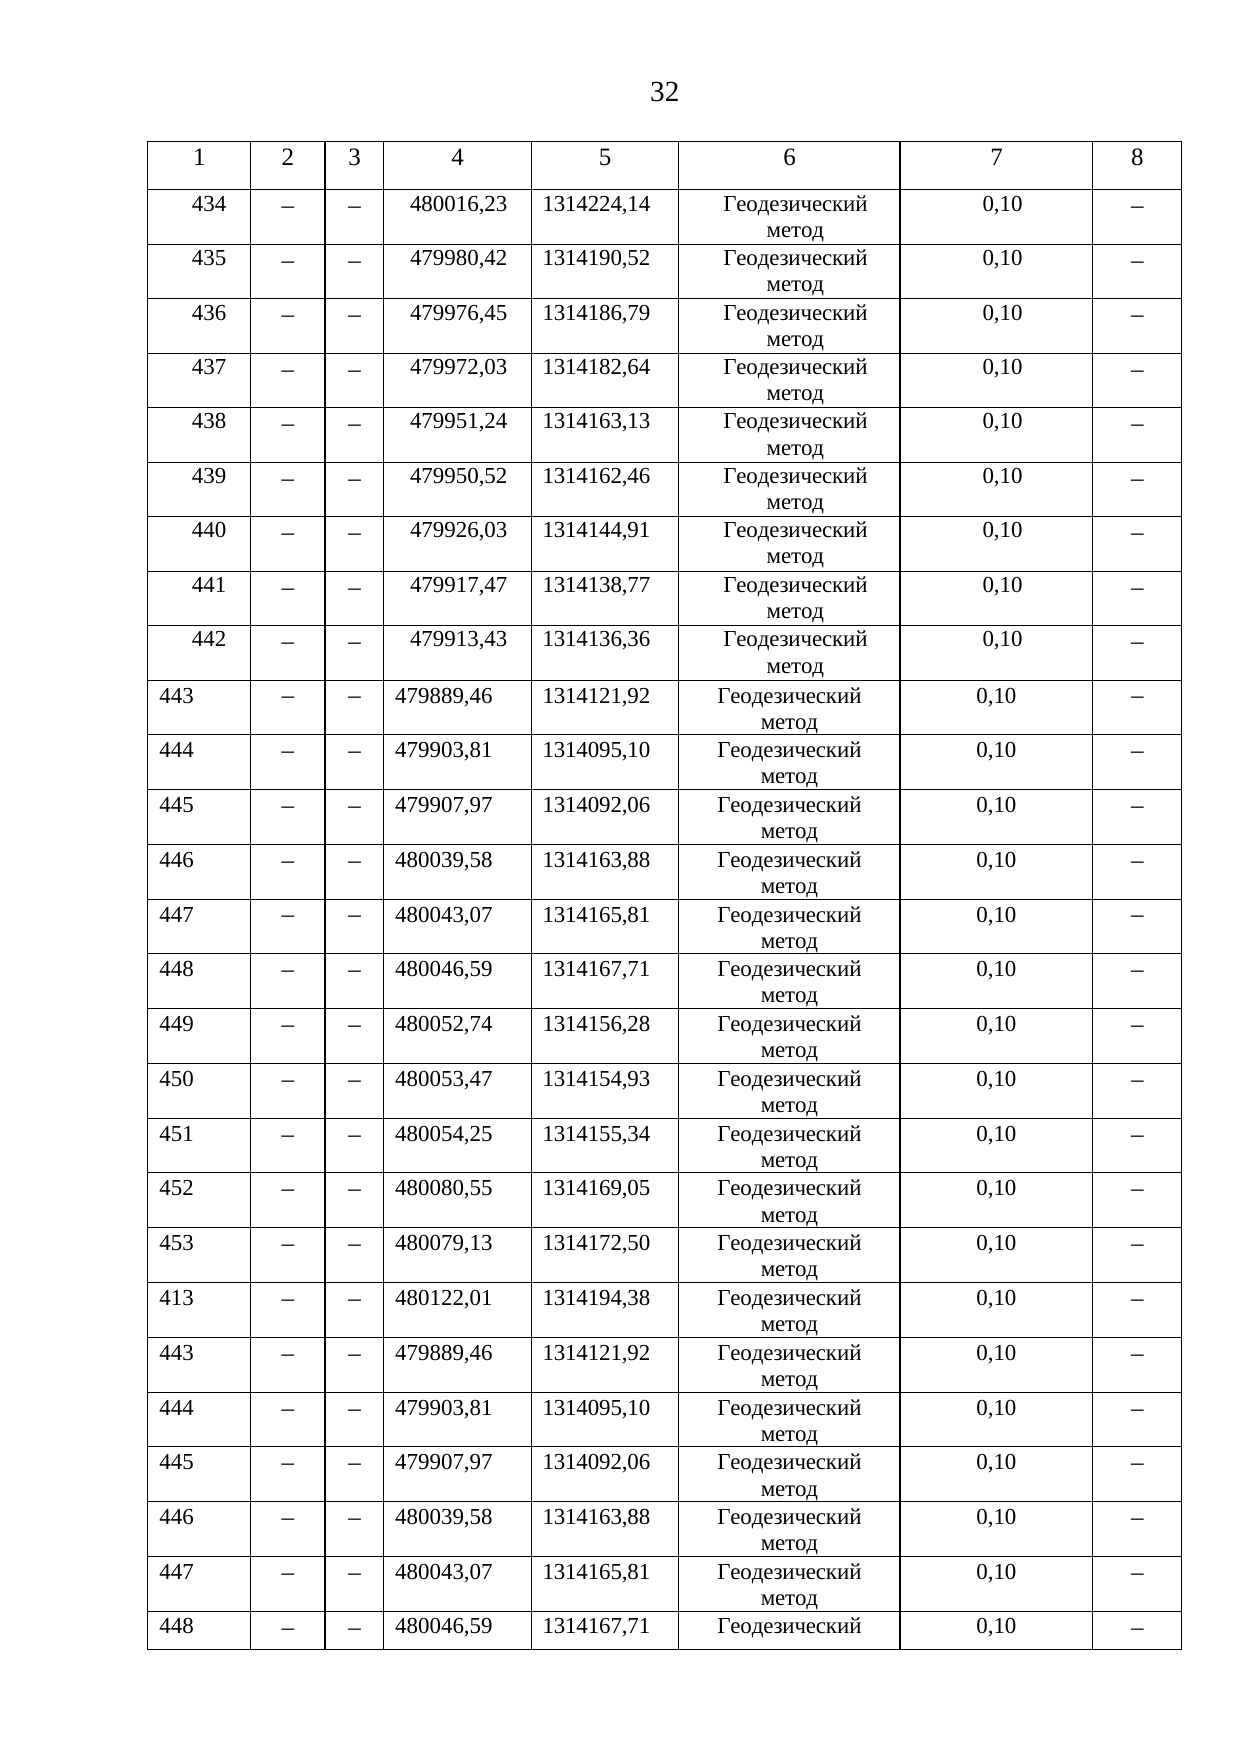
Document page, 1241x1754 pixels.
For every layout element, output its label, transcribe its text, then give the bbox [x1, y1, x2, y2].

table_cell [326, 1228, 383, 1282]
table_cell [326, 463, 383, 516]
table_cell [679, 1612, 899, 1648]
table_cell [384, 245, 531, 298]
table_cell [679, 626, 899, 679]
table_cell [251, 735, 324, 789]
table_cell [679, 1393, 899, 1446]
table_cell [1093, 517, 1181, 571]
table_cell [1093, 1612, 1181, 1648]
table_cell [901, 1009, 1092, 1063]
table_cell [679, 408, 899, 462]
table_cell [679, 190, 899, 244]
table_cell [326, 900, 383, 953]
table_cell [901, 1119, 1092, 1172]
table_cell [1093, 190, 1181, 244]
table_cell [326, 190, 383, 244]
table_header 1 [148, 142, 250, 189]
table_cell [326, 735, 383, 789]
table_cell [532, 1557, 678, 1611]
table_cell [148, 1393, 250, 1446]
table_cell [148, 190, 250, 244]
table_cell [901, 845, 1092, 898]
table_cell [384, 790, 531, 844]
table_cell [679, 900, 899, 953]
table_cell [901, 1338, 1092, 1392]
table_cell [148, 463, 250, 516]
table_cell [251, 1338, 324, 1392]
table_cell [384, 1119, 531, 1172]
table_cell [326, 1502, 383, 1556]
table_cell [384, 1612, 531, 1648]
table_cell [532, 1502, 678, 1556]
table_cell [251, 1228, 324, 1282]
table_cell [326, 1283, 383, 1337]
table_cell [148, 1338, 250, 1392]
table_header 6 [679, 142, 899, 189]
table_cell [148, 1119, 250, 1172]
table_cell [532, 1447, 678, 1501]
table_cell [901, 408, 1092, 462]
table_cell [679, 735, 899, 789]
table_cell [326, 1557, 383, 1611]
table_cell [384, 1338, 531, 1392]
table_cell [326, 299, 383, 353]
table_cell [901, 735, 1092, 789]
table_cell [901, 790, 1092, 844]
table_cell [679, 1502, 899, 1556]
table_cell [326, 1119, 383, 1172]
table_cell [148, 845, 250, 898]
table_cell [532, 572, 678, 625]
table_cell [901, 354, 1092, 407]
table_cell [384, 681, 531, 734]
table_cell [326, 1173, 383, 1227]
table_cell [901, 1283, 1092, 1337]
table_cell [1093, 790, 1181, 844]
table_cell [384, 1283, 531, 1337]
table_header 3 [326, 142, 383, 189]
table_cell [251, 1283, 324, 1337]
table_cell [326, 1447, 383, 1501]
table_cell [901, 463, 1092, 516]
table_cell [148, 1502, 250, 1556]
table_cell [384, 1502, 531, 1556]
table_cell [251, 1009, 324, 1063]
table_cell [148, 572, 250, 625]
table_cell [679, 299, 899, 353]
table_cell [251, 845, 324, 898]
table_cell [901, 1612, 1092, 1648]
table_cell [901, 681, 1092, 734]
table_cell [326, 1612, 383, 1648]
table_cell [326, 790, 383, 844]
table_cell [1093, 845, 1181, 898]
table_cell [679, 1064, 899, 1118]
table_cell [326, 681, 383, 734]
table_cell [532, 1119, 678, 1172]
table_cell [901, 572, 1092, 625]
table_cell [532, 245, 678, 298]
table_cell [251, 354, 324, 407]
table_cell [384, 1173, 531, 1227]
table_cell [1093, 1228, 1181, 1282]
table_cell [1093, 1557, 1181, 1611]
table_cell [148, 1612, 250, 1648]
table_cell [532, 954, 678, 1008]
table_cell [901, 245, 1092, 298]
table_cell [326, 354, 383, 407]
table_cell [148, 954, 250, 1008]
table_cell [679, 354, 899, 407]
table_header 5 [532, 142, 678, 189]
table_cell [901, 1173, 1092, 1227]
table_header 4 [384, 142, 531, 189]
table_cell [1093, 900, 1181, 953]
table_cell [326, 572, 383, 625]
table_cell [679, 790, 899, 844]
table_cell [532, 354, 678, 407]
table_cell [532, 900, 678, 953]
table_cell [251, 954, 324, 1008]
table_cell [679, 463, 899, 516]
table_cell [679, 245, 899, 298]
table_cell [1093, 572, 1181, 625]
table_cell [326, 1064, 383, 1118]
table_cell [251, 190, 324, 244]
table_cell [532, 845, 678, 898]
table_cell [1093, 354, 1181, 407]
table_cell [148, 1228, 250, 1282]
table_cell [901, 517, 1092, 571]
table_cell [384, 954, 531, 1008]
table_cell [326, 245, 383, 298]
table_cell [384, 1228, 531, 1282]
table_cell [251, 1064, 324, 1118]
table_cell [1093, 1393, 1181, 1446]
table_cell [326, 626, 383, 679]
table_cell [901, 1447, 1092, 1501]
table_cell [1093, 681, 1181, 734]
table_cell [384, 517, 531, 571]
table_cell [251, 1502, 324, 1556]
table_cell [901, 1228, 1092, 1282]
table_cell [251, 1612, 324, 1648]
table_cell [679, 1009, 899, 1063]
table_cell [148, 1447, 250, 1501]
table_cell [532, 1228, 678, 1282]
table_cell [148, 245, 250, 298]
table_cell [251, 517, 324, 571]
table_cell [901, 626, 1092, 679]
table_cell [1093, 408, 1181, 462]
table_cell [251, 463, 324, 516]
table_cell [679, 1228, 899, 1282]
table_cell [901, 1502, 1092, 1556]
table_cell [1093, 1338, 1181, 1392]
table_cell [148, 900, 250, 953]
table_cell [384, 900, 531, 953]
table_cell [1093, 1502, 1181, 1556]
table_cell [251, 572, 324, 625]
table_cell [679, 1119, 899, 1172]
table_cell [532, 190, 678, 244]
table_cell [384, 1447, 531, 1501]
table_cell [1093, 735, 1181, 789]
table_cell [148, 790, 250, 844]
table_header 2 [251, 142, 324, 189]
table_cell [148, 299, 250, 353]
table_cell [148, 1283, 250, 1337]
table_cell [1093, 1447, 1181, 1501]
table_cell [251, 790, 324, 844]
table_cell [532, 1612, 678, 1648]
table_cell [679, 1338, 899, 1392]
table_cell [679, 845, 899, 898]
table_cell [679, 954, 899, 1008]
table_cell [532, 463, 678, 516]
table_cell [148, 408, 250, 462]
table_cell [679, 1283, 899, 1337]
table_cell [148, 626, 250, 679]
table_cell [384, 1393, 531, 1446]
table_header 7 [901, 142, 1092, 189]
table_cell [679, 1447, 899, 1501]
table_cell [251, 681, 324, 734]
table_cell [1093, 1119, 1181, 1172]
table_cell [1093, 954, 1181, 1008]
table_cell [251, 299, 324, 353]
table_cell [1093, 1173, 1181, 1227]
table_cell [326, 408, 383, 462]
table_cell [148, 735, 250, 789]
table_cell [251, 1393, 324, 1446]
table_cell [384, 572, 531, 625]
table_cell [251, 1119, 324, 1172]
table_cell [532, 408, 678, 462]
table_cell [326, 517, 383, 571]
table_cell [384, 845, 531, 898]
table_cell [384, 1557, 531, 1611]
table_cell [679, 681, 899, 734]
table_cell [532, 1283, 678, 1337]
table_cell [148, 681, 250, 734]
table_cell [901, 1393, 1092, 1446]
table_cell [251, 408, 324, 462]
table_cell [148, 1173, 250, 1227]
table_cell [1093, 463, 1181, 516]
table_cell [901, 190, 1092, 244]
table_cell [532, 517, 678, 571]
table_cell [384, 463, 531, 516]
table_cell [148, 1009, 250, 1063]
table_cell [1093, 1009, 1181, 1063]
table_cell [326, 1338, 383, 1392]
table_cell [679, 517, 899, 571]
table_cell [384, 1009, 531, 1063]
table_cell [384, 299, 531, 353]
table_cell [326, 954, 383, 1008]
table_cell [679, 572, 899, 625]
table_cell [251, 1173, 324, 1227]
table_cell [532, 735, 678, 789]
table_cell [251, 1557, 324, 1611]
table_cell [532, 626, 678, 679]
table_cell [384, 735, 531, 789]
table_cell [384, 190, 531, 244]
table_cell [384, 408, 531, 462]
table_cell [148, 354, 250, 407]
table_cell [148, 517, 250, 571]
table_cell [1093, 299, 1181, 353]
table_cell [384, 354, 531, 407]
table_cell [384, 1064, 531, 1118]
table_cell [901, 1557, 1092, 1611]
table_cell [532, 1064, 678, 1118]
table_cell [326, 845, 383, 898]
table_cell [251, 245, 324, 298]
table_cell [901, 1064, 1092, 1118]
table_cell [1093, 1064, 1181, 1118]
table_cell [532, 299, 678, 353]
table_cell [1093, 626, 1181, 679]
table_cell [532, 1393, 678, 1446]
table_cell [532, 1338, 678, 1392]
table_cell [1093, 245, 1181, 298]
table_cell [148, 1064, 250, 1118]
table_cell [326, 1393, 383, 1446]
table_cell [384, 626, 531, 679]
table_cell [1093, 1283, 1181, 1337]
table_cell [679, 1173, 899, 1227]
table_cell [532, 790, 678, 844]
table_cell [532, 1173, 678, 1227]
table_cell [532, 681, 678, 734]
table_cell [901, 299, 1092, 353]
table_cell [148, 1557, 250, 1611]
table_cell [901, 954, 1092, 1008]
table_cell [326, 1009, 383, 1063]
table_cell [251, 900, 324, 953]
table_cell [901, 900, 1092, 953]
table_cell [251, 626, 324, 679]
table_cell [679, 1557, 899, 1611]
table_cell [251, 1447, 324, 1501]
table_header 8 [1093, 142, 1181, 189]
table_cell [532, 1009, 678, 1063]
